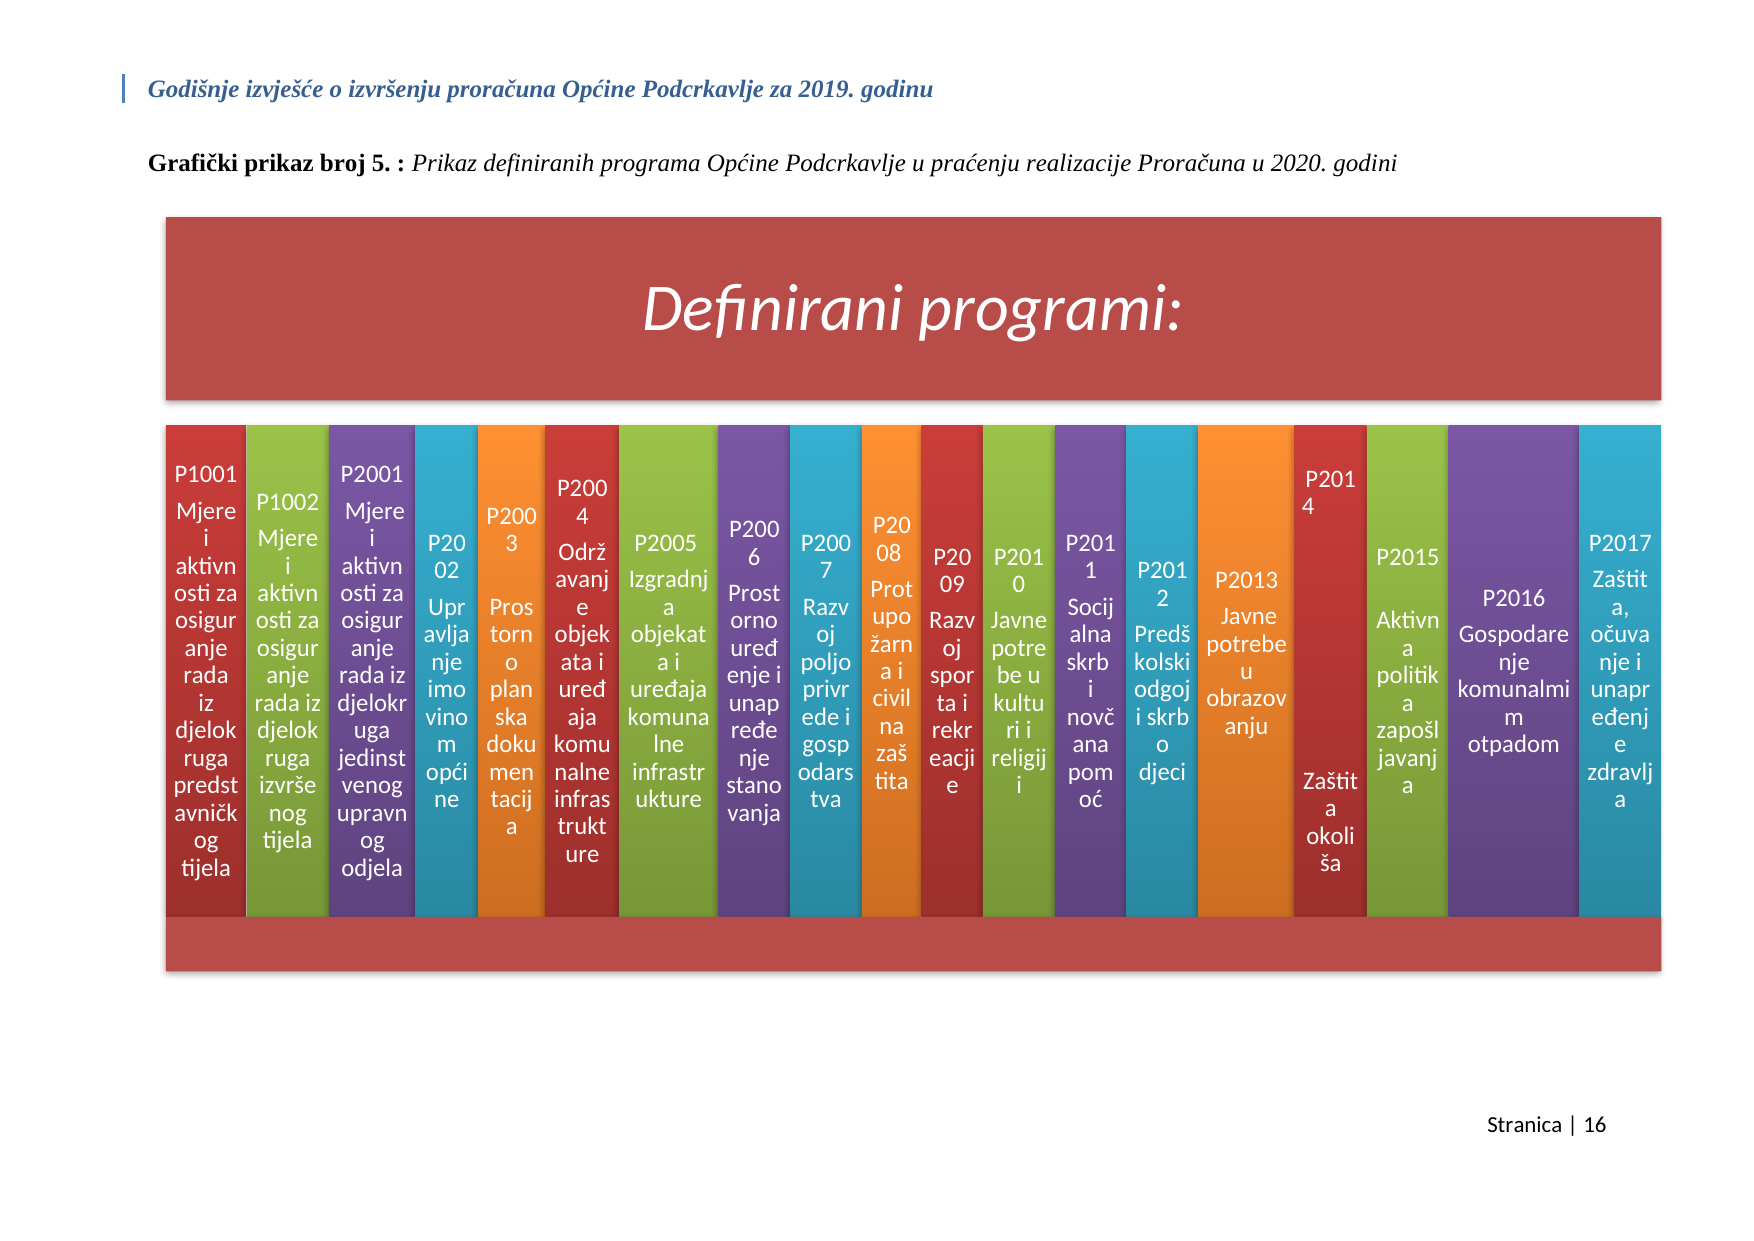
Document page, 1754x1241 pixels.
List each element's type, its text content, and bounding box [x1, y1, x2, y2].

text Grafički prikaz broj 5. : Prikaz definiranih programa Općine Podcrkavlje u praćenju realizacije Proračuna u 2020. godini [148, 148, 1606, 176]
